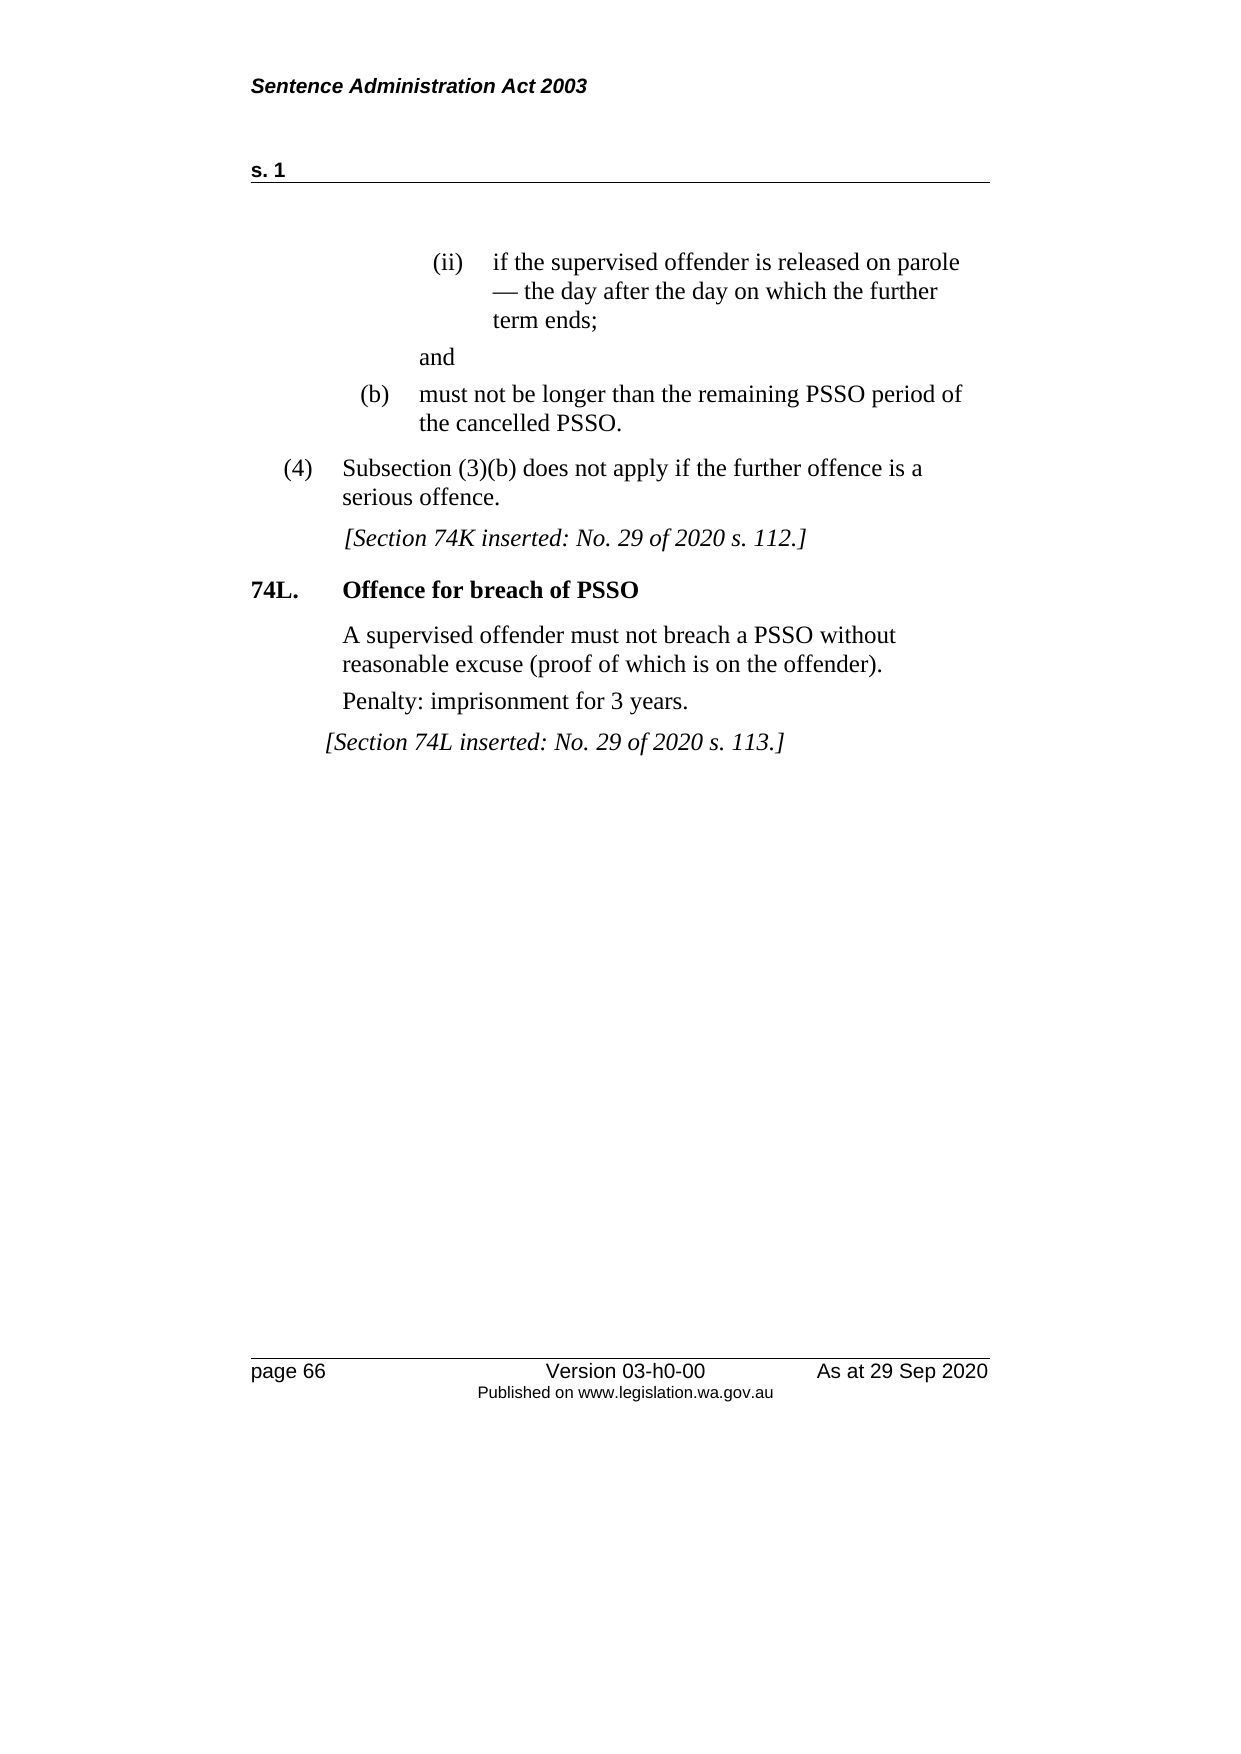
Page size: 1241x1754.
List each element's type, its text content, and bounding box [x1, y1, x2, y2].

text A supervised offender must not breach a PSSO without reasonable excuse (proof of which is on the offender). [251, 620, 990, 678]
text [Section 74L inserted: No. 29 of 2020 s. 113.] [251, 727, 990, 756]
text [Section 74K inserted: No. 29 of 2020 s. 112.] [251, 523, 990, 552]
text and [251, 342, 990, 371]
subtitle 74L. Offence for breach of PSSO [251, 575, 990, 604]
text (b) must not be longer than the remaining PSSO period of the cancelled PSSO. [251, 379, 990, 437]
text Penalty: imprisonment for 3 years. [251, 686, 990, 715]
text (4) Subsection (3)(b) does not apply if the further offence is a serious offence. [251, 453, 990, 511]
text (ii) if the supervised offender is released on parole — the day after the day on which the further term ends; [251, 247, 990, 334]
